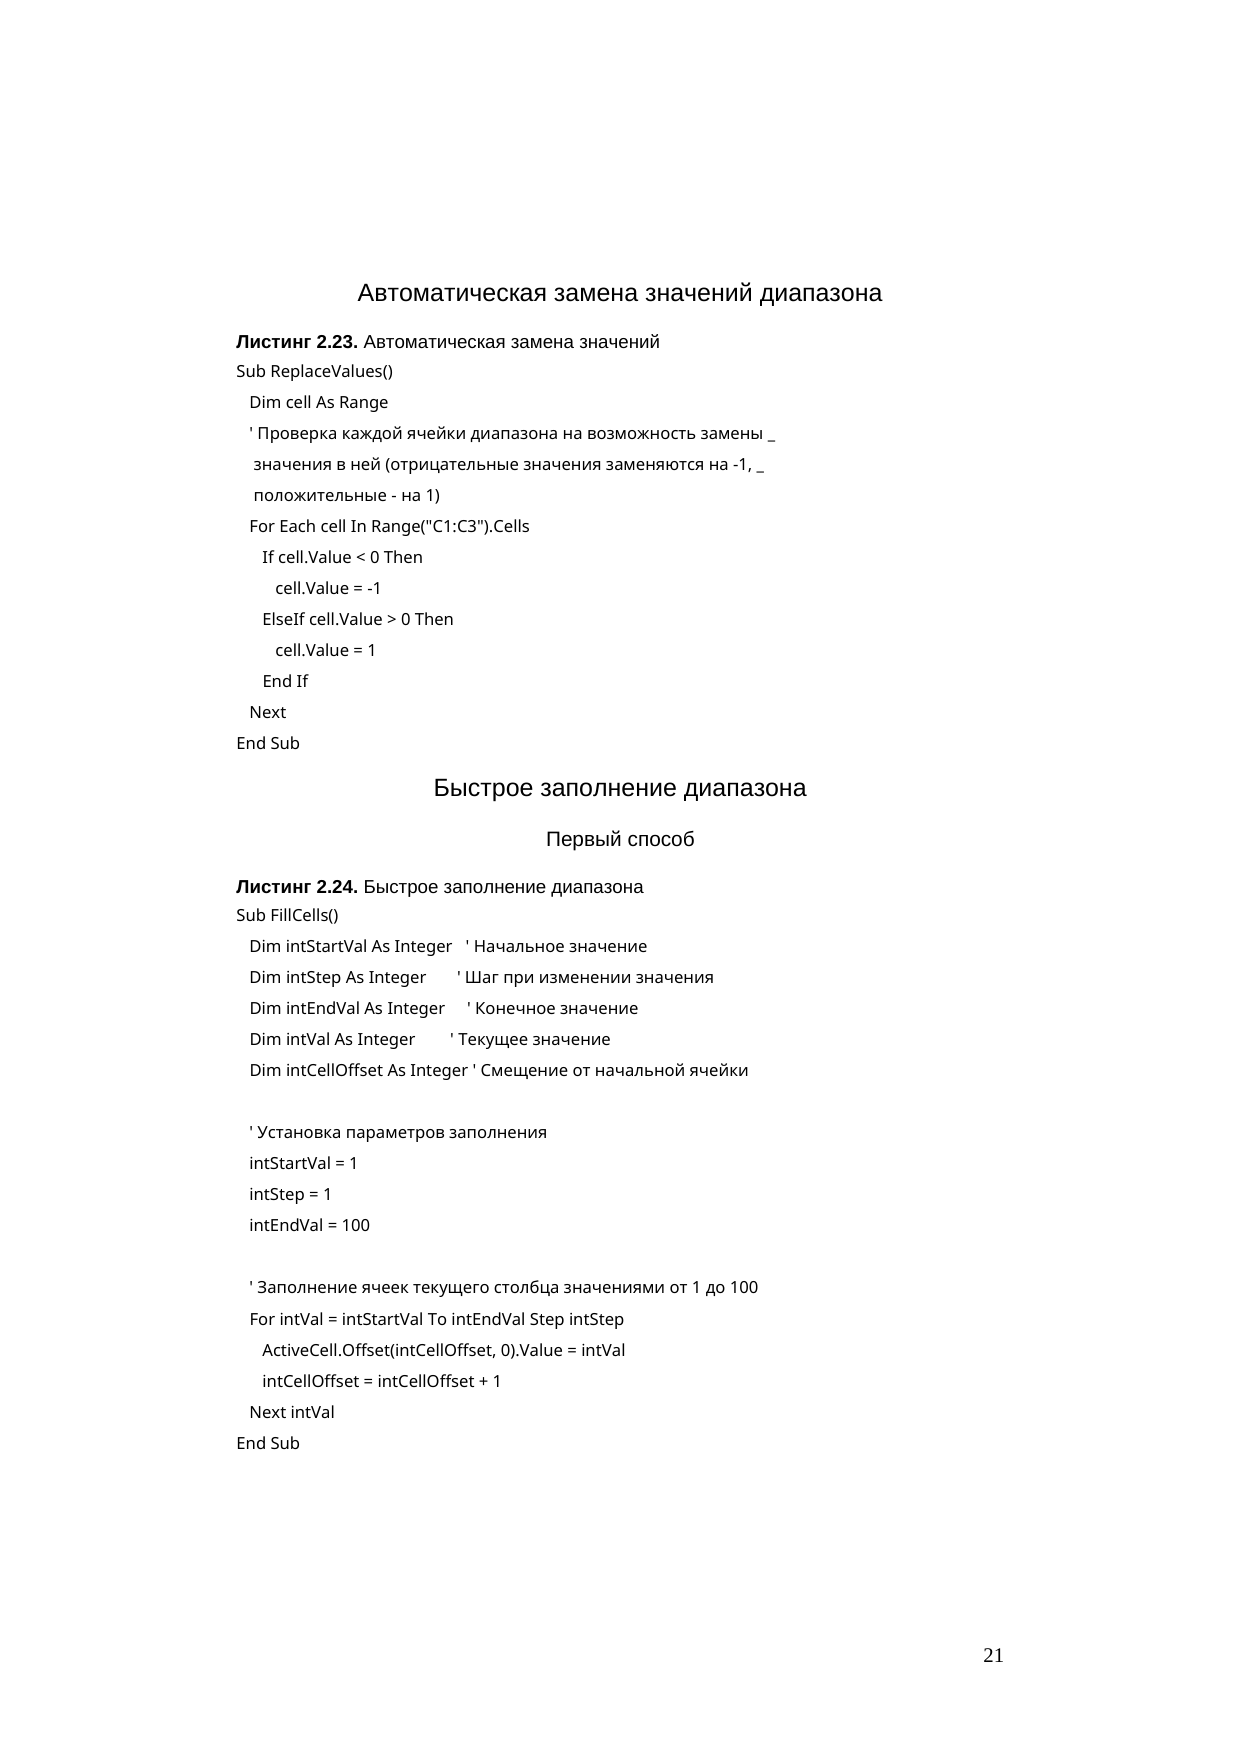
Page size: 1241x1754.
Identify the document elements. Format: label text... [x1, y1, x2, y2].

subtitle Быстрое заполнение диапазона [236, 773, 1004, 802]
list Next [236, 701, 1004, 723]
list For Each cell In Range("C1:C3").Cells [236, 514, 1004, 537]
list cell.Value = -1 [236, 576, 1004, 599]
subtitle Первый способ [236, 827, 1004, 851]
list intStep = 1 [236, 1183, 1004, 1206]
list Dim intEndVal As Integer ' Конечное значение [236, 997, 1004, 1019]
list End If [236, 669, 1004, 692]
list For intVal = intStartVal To intEndVal Step intStep [236, 1307, 1004, 1330]
list intCellOffset = intCellOffset + 1 [236, 1369, 1004, 1392]
list Листинг 2.23. Автоматическая замена значений [236, 331, 1004, 353]
list ' Проверка каждой ячейки диапазона на возможность замены _ [236, 421, 1004, 444]
list ' Заполнение ячеек текущего столбца значениями от 1 до 100 [236, 1276, 1004, 1299]
list Sub ReplaceValues() [236, 359, 1004, 382]
list Dim intVal As Integer ' Текущее значение [236, 1028, 1004, 1051]
list Dim intCellOffset As Integer ' Смещение от начальной ячейки [236, 1059, 1004, 1082]
list intStartVal = 1 [236, 1152, 1004, 1175]
list ' Установка параметров заполнения [236, 1121, 1004, 1144]
list End Sub [236, 732, 1004, 754]
list Sub FillCells() [236, 904, 1004, 926]
list ElseIf cell.Value > 0 Then [236, 607, 1004, 630]
list Листинг 2.24. Быстрое заполнение диапазона [236, 876, 1004, 897]
list intEndVal = 100 [236, 1214, 1004, 1237]
list значения в ней (отрицательные значения заменяются на -1, _ [236, 452, 1004, 475]
list Dim cell As Range [236, 390, 1004, 413]
list ActiveCell.Offset(intCellOffset, 0).Value = intVal [236, 1338, 1004, 1361]
list cell.Value = 1 [236, 638, 1004, 661]
list Next intVal [236, 1400, 1004, 1423]
list положительные - на 1) [236, 483, 1004, 506]
list Dim intStep As Integer ' Шаг при изменении значения [236, 966, 1004, 988]
list If cell.Value < 0 Then [236, 545, 1004, 568]
subtitle Автоматическая замена значений диапазона [236, 278, 1004, 306]
list End Sub [236, 1431, 1004, 1454]
list Dim intStartVal As Integer ' Начальное значение [236, 935, 1004, 957]
